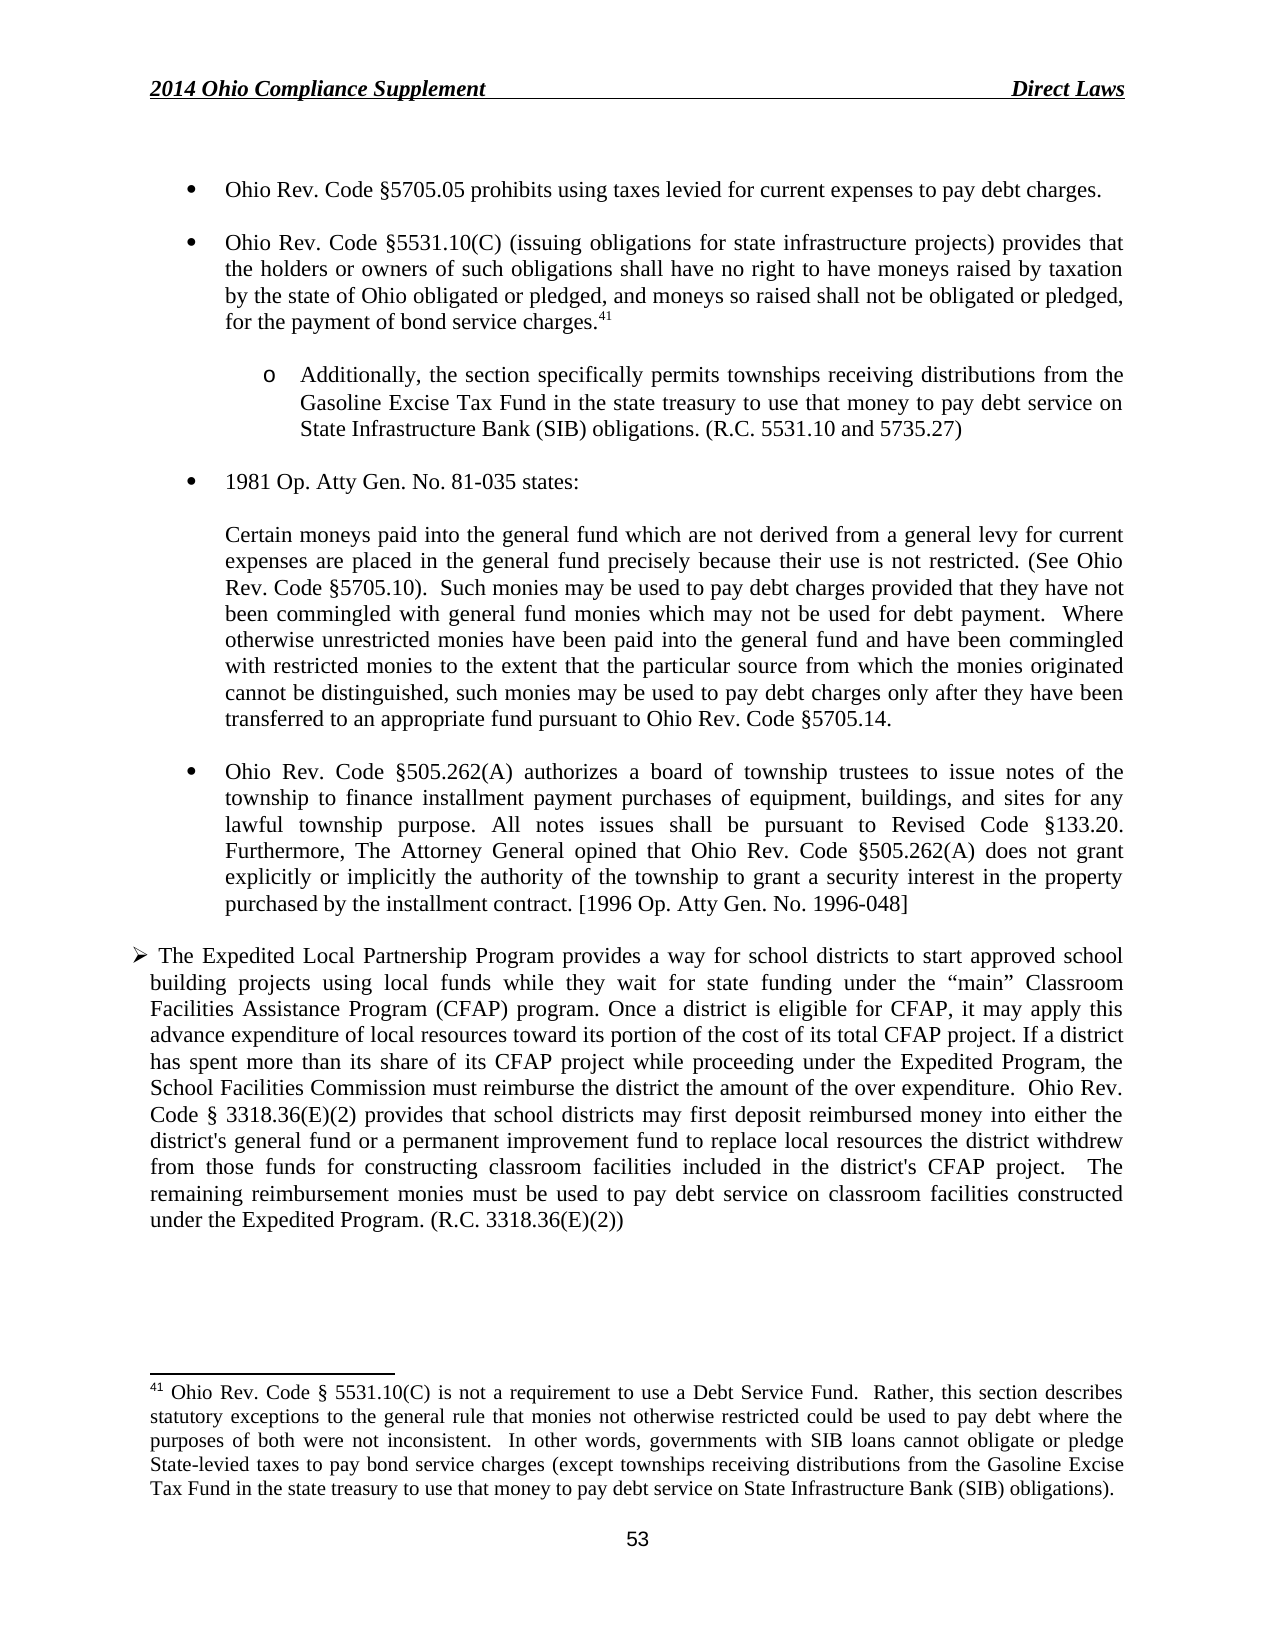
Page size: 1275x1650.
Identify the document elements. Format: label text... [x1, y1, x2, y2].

list The Expedited Local Partnership Program provides a way for school districts to start approved school building projects using local funds while they wait for state funding under the “main” Classroom Facilities Assistance Program (CFAP) program. Once a district is eligible for CFAP, it may apply this advance expenditure of local resources toward its portion of the cost of its total CFAP project. If a district has spent more than its share of its CFAP project while proceeding under the Expedited Program, the School Facilities Commission must reimburse the district the amount of the over expenditure. Ohio Rev. Code § 3318.36(E)(2) provides that school districts may first deposit reimbursed money into either the district's general fund or a permanent improvement fund to replace local resources the district withdrew from those funds for constructing classroom facilities included in the district's CFAP project. The remaining reimbursement monies must be used to pay debt service on classroom facilities constructed under the Expedited Program. (R.C. 3318.36(E)(2)) [131, 942, 1125, 1232]
text Certain moneys paid into the general fund which are not derived from a general levy for current expenses are placed in the general fund precisely because their use is not restricted. (See Ohio Rev. Code §5705.10). Such monies may be used to pay debt charges provided that they have not been commingled with general fund monies which may not be used for debt payment. Where otherwise unrestricted monies have been paid into the general fund and have been commingled with restricted monies to the extent that the particular source from which the monies originated cannot be distinguished, such monies may be used to pay debt charges only after they have been transferred to an appropriate fund pursuant to Ohio Rev. Code §5705.14. [225, 521, 1125, 732]
list Ohio Rev. Code §5531.10(C) (issuing obligations for state infrastructure projects) provides that the holders or owners of such obligations shall have no right to have moneys raised by taxation by the state of Ohio obligated or pledged, and moneys so raised shall not be obligated or pledged, for the payment of bond service charges. [187, 229, 1125, 334]
list Additionally, the section specifically permits townships receiving distributions from the Gasoline Excise Tax Fund in the state treasury to use that money to pay debt service on State Infrastructure Bank (SIB) obligations. (R.C. 5531.10 and 5735.27) [262, 361, 1125, 442]
list Ohio Rev. Code §5705.05 prohibits using taxes levied for current expenses to pay debt charges. [187, 176, 1125, 203]
list 1981 Op. Atty Gen. No. 81-035 states: [187, 468, 1125, 494]
list Ohio Rev. Code §505.262(A) authorizes a board of township trustees to issue notes of the township to finance installment payment purchases of equipment, buildings, and sites for any lawful township purpose. All notes issues shall be pursuant to Revised Code §133.20. Furthermore, The Attorney General opined that Ohio Rev. Code §505.262(A) does not grant explicitly or implicitly the authority of the township to grant a security interest in the property purchased by the installment contract. [1996 Op. Atty Gen. No. 1996-048] [187, 758, 1125, 916]
